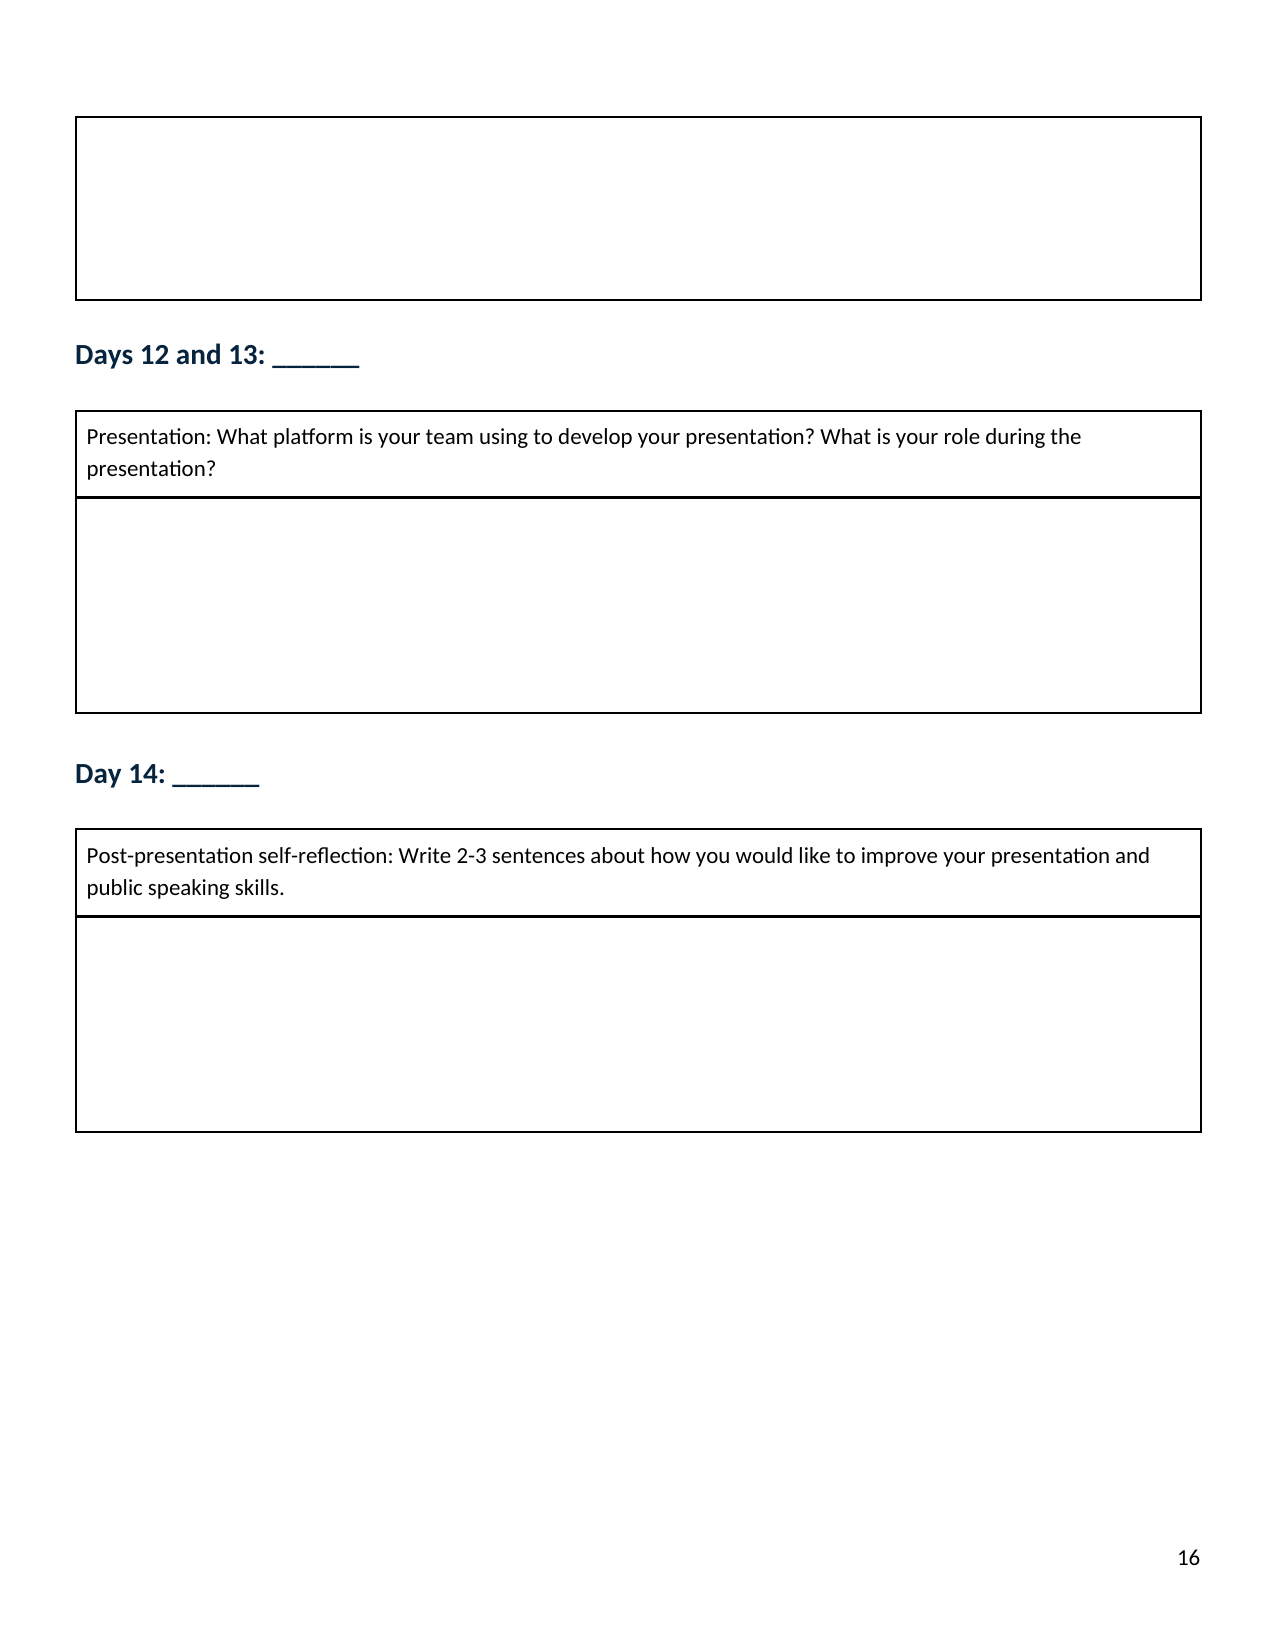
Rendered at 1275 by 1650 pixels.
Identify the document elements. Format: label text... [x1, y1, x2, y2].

text Day 14: ______ [75, 755, 1200, 791]
text Days 12 and 13: ______ [75, 336, 1200, 372]
table_cell [77, 499, 1200, 712]
table_header Post-presentation self-reflection: Write 2-3 sentences about how you would like to improve your presentation and public speaking skills. [77, 830, 1200, 915]
table_header Presentation: What platform is your team using to develop your presentation? What is your role during the presentation? [77, 412, 1200, 496]
table_cell [77, 118, 1200, 299]
table_cell [77, 918, 1200, 1131]
